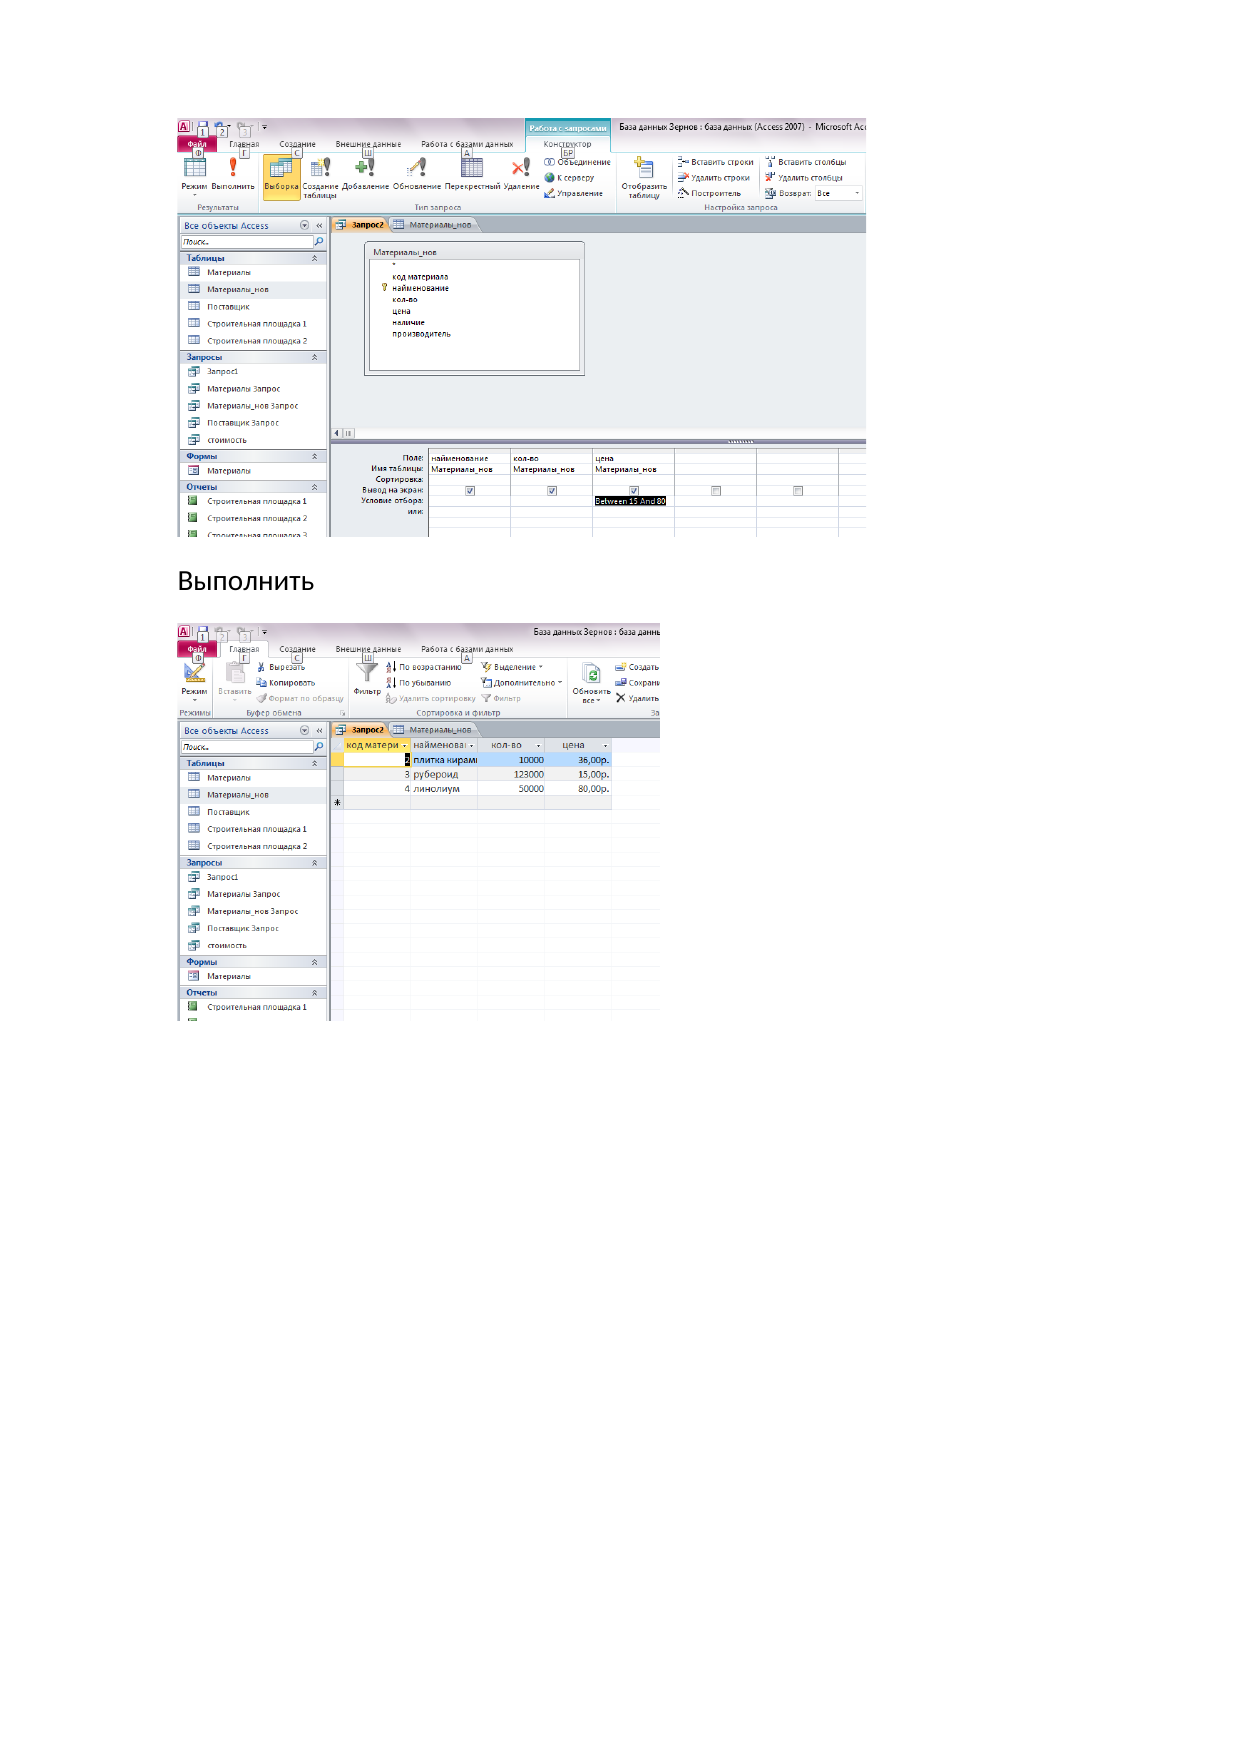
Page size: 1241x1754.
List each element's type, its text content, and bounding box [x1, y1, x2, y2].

picture [177, 118, 867, 537]
text Выполнить [177, 562, 1152, 597]
picture [177, 623, 660, 1021]
